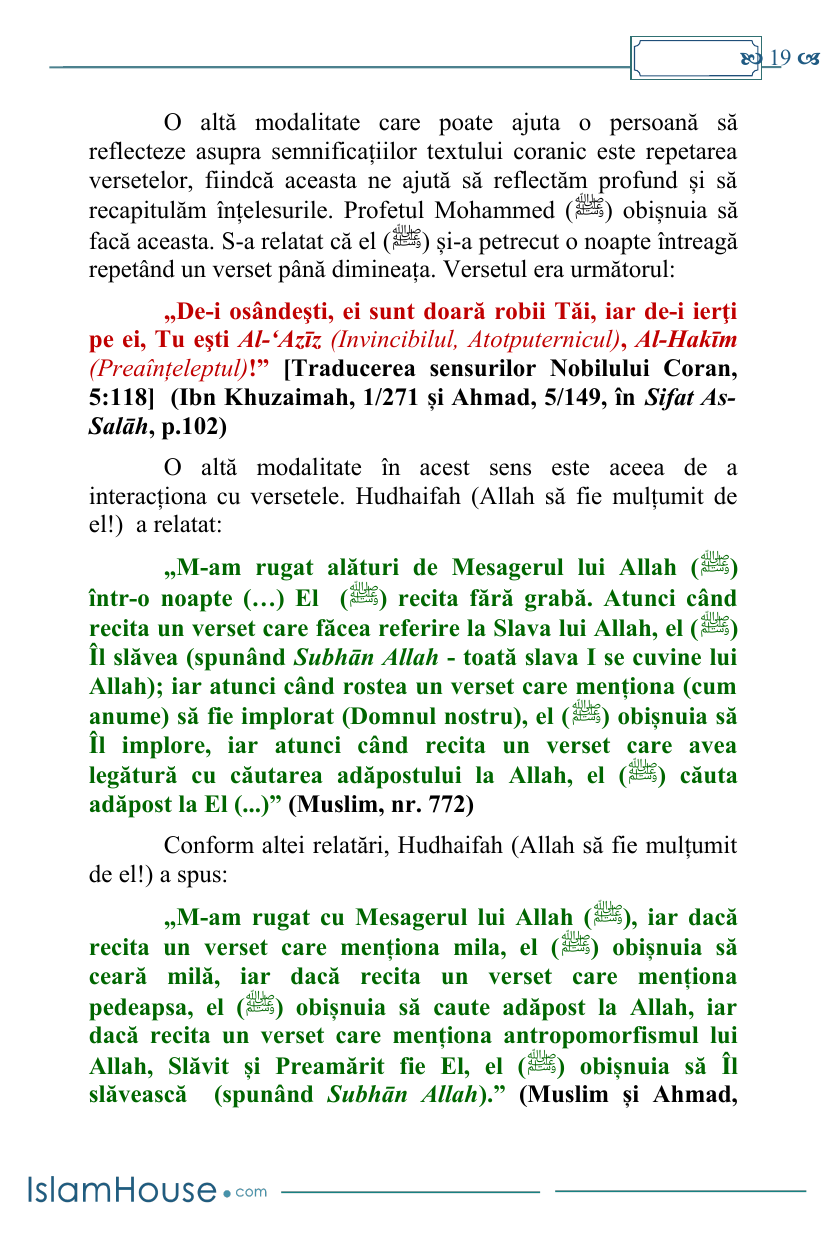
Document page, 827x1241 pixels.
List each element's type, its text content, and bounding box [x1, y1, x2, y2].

picture [548, 1170, 807, 1208]
picture [20, 1171, 541, 1209]
text O altă modalitate care poate ajuta o persoană să reflecteze asupra semnificațiilor textului coranic este repetarea versetelor, fiindcă aceasta ne ajută să reflectăm profund și să recapitulăm înțelesurile. Profetul Mohammed (ﷺ) obișnuia să facă aceasta. S-a relatat că el (ﷺ) și-a petrecut o noapte întreagă repetând un verset până dimineața. Versetul era următorul: [89, 107, 738, 283]
text O altă modalitate în acest sens este aceea de a interacționa cu versetele. Hudhaifah (Allah să fie mulțumit de el!) a relatat: [89, 452, 738, 538]
text „M-am rugat alături de Mesagerul lui Allah (ﷺ) într-o noapte (…) El (ﷺ) recita fără grabă. Atunci când recita un verset care făcea referire la Slava lui Allah, el (ﷺ) Îl slăvea (spunând Subhān Allah - toată slava I se cuvine lui Allah); iar atunci când rostea un verset care menționa (cum anume) să fie implorat (Domnul nostru), el (ﷺ) obișnuia să Îl implore, iar atunci când recita un verset care avea legătură cu căutarea adăpostului la Allah, el (ﷺ) căuta adăpost la El (...)” (Muslim, nr. 772) [89, 551, 738, 818]
text „De-i osândeşti, ei sunt doară robii Tăi, iar de-i ierţi pe ei, Tu eşti Al-‘Azīz (Invincibilul, Atotputernicul), Al-Hakīm (Preaînțeleptul)!” [Traducerea sensurilor Nobilului Coran, 5:118] (Ibn Khuzaimah, 1/271 și Ahmad, 5/149, în Sifat As-Salāh, p.102) [89, 296, 738, 439]
text Conform altei relatări, Hudhaifah (Allah să fie mulțumit de el!) a spus: [89, 830, 738, 888]
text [89, 900, 738, 1108]
